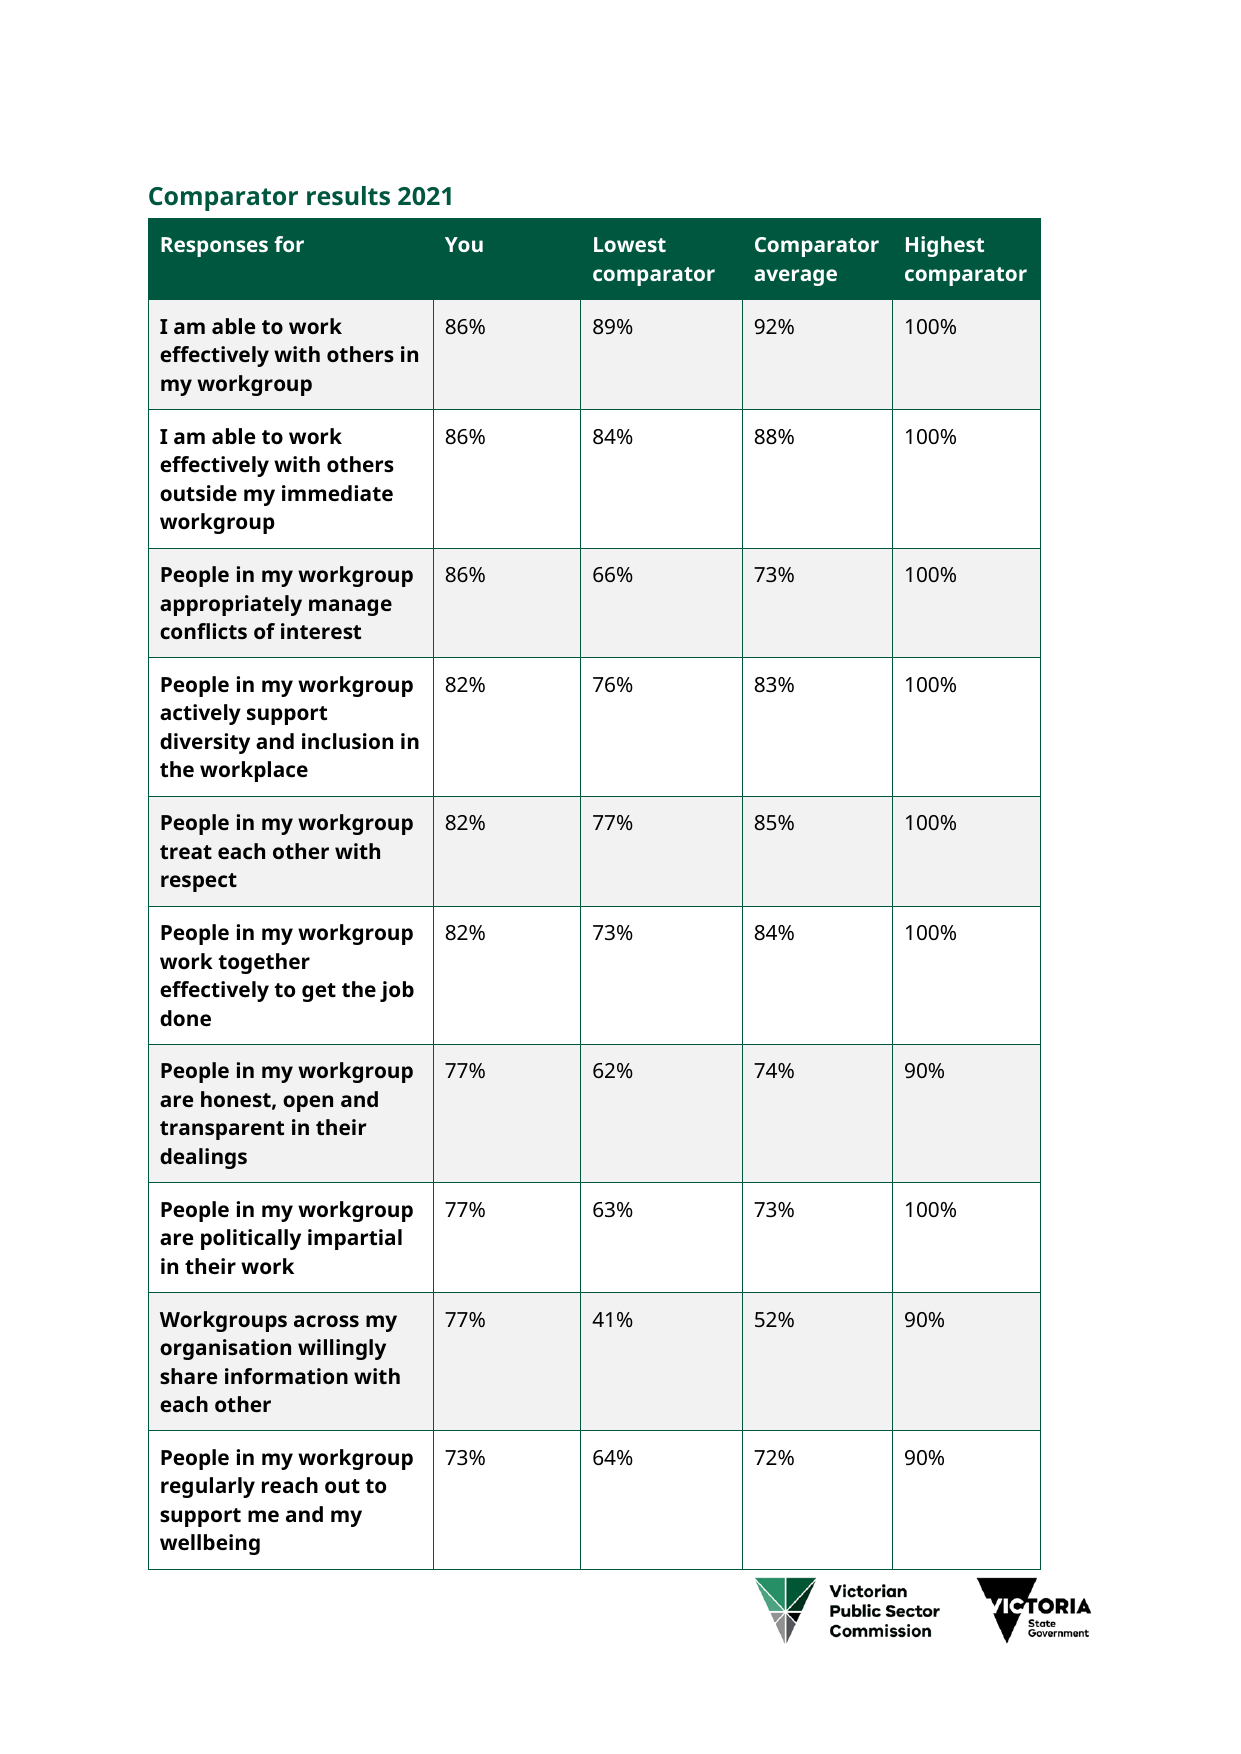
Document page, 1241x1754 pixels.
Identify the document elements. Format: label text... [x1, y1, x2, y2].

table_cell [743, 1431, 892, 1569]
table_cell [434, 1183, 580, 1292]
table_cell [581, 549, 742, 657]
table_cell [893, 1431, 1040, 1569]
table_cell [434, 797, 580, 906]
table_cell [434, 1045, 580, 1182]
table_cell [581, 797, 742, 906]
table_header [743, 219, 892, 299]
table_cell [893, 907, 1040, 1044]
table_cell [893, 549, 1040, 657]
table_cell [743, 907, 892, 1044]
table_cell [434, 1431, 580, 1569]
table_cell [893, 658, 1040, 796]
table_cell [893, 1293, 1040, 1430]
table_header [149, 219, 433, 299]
picture [754, 1577, 1093, 1645]
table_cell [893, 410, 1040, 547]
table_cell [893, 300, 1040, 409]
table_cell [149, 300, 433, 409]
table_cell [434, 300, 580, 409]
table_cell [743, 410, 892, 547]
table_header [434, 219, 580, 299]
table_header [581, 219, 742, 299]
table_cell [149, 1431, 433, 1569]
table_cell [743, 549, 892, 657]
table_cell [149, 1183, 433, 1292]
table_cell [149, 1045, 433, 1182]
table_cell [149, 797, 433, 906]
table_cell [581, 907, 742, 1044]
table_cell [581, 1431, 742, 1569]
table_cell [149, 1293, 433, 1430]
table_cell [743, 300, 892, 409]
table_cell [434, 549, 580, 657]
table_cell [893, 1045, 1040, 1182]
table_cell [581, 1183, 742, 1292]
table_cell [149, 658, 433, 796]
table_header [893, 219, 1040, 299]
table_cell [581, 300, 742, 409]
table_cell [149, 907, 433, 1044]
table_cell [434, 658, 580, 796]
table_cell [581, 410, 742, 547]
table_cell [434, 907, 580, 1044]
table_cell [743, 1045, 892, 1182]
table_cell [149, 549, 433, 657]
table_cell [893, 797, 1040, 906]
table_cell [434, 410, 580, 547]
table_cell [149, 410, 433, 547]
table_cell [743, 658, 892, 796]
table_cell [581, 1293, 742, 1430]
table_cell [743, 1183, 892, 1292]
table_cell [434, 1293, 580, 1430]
subtitle Comparator results 2021 [148, 178, 1092, 213]
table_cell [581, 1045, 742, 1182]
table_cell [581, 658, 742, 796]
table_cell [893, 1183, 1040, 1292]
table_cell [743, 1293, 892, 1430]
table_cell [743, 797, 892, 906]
